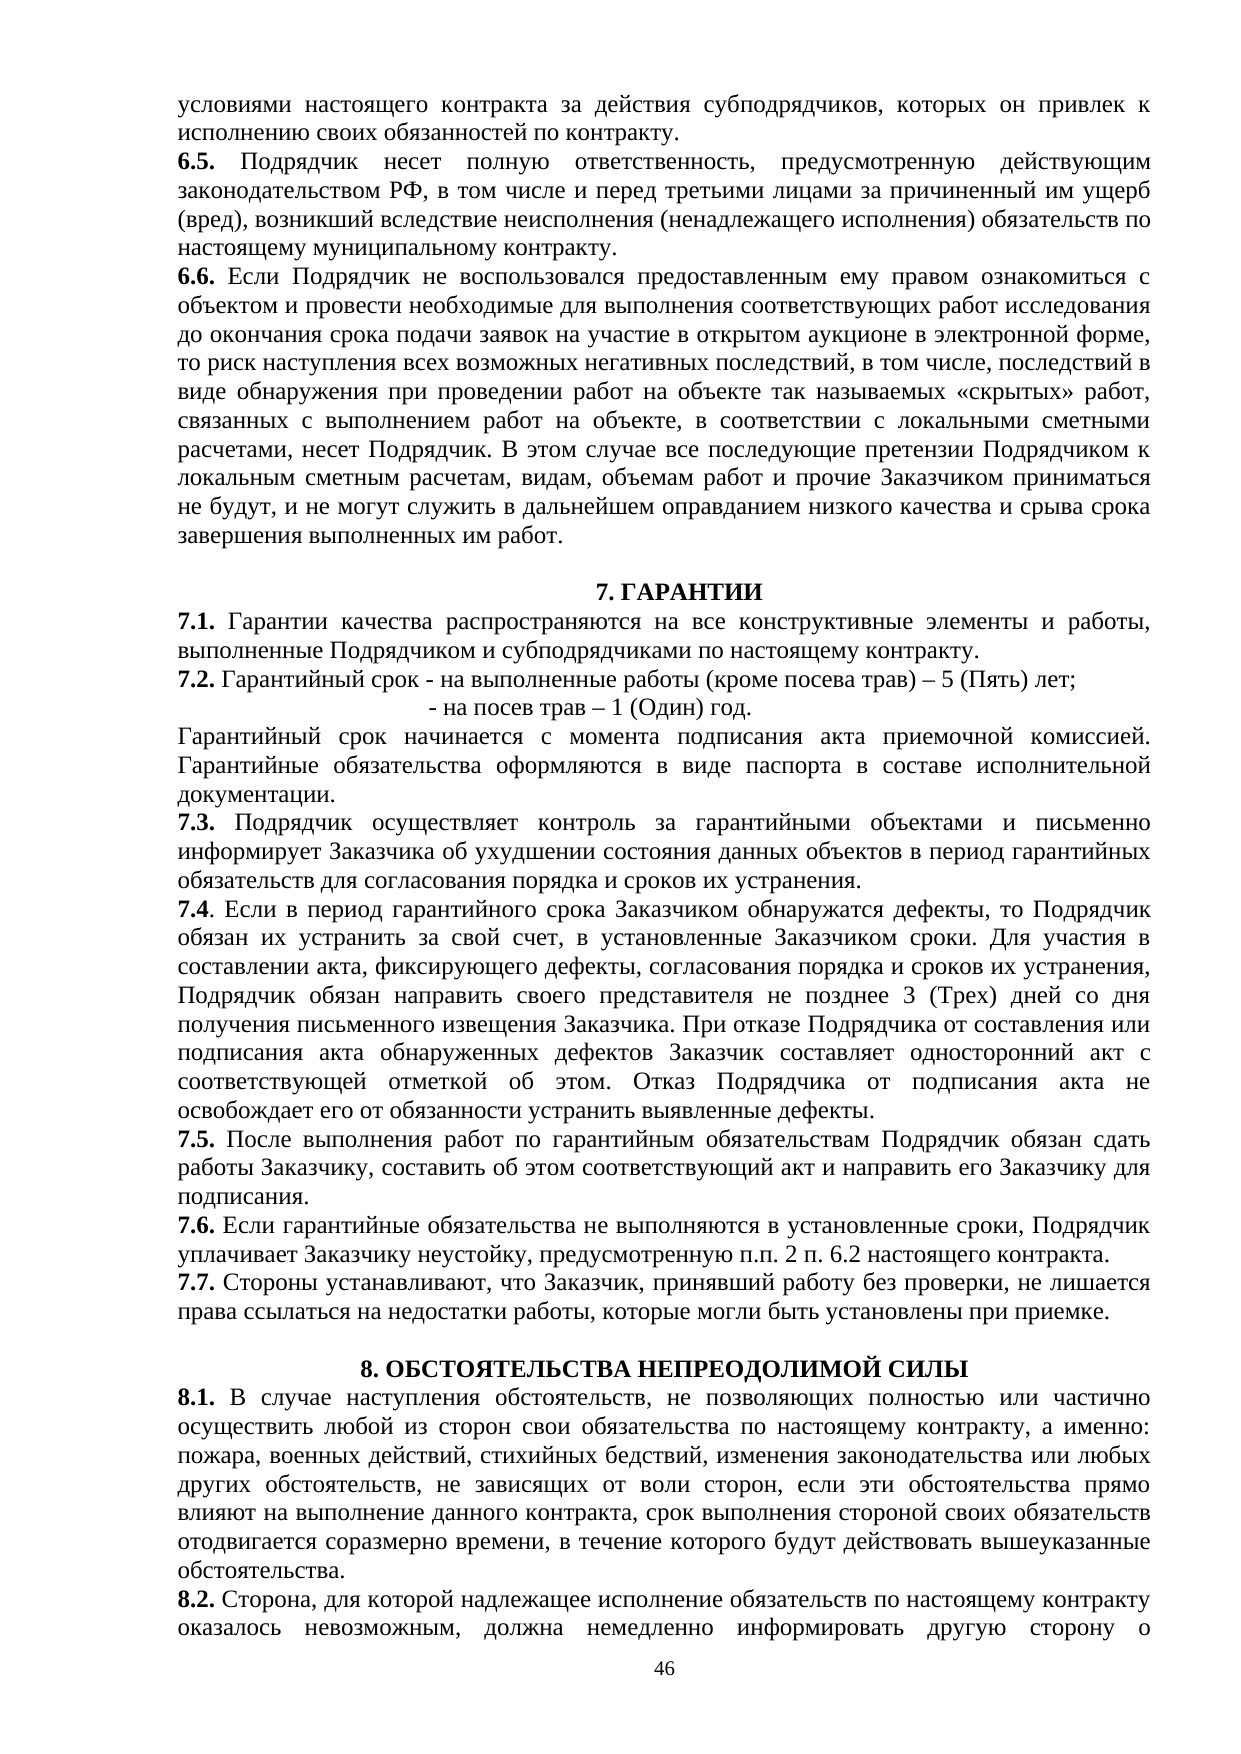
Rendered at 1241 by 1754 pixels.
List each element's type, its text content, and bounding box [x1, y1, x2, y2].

text 8. Обстоятельства непреодолимой силы [177, 1354, 1152, 1382]
text Гарантийный срок начинается с момента подписания акта приемочной комиссией. Гарантийные обязательства оформляются в виде паспорта в составе исполнительной документации. [177, 721, 1152, 807]
text 7.1. Гарантии качества распространяются на все конструктивные элементы и работы, выполненные Подрядчиком и субподрядчиками по настоящему контракту. [177, 606, 1152, 664]
text 6.6. Если Подрядчик не воспользовался предоставленным ему правом ознакомиться с объектом и провести необходимые для выполнения соответствующих работ исследования до окончания срока подачи заявок на участие в открытом аукционе в электронной форме, то риск наступления всех возможных негативных последствий, в том числе, последствий в виде обнаружения при проведении работ на объекте так называемых «скрытых» работ, связанных с выполнением работ на объекте, в соответствии с локальными сметными расчетами, несет Подрядчик. В этом случае все последующие претензии Подрядчиком к локальным сметным расчетам, видам, объемам работ и прочие Заказчиком приниматься не будут, и не могут служить в дальнейшем оправданием низкого качества и срыва срока завершения выполненных им работ. [177, 261, 1152, 549]
text - на посев трав – 1 (Один) год. [177, 692, 1152, 721]
text 6.5. Подрядчик несет полную ответственность, предусмотренную действующим законодательством РФ, в том числе и перед третьими лицами за причиненный им ущерб (вред), возникший вследствие неисполнения (ненадлежащего исполнения) обязательств по настоящему муниципальному контракту. [177, 146, 1152, 261]
text 7.4. Если в период гарантийного срока Заказчиком обнаружатся дефекты, то Подрядчик обязан их устранить за свой счет, в установленные Заказчиком сроки. Для участия в составлении акта, фиксирующего дефекты, согласования порядка и сроков их устранения, Подрядчик обязан направить своего представителя не позднее 3 (Трех) дней со дня получения письменного извещения Заказчика. При отказе Подрядчика от составления или подписания акта обнаруженных дефектов Заказчик составляет односторонний акт с соответствующей отметкой об этом. Отказ Подрядчика от подписания акта не освобождает его от обязанности устранить выявленные дефекты. [177, 894, 1152, 1124]
text 7.6. Если гарантийные обязательства не выполняются в установленные сроки, Подрядчик уплачивает Заказчику неустойку, предусмотренную п.п. 2 п. 6.2 настоящего контракта. [177, 1210, 1152, 1267]
text 7.3. Подрядчик осуществляет контроль за гарантийными объектами и письменно информирует Заказчика об ухудшении состояния данных объектов в период гарантийных обязательств для согласования порядка и сроков их устранения. [177, 807, 1152, 894]
text 8.1. В случае наступления обстоятельств, не позволяющих полностью или частично осуществить любой из сторон свои обязательства по настоящему контракту, а именно: пожара, военных действий, стихийных бедствий, изменения законодательства или любых других обстоятельств, не зависящих от воли сторон, если эти обстоятельства прямо влияют на выполнение данного контракта, срок выполнения стороной своих обязательств отодвигается соразмерно времени, в течение которого будут действовать вышеуказанные обстоятельства. [177, 1382, 1152, 1584]
text 7. ГАРАНТИИ [207, 577, 1152, 606]
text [177, 1584, 1152, 1641]
text 7.7. Стороны устанавливают, что Заказчик, принявший работу без проверки, не лишается права ссылаться на недостатки работы, которые могли быть установлены при приемке. [177, 1267, 1152, 1325]
text 7.5. После выполнения работ по гарантийным обязательствам Подрядчик обязан сдать работы Заказчику, составить об этом соответствующий акт и направить его Заказчику для подписания. [177, 1124, 1152, 1210]
text 7.2. Гарантийный срок - на выполненные работы (кроме посева трав) – 5 (Пять) лет; [177, 664, 1152, 692]
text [177, 89, 1152, 146]
